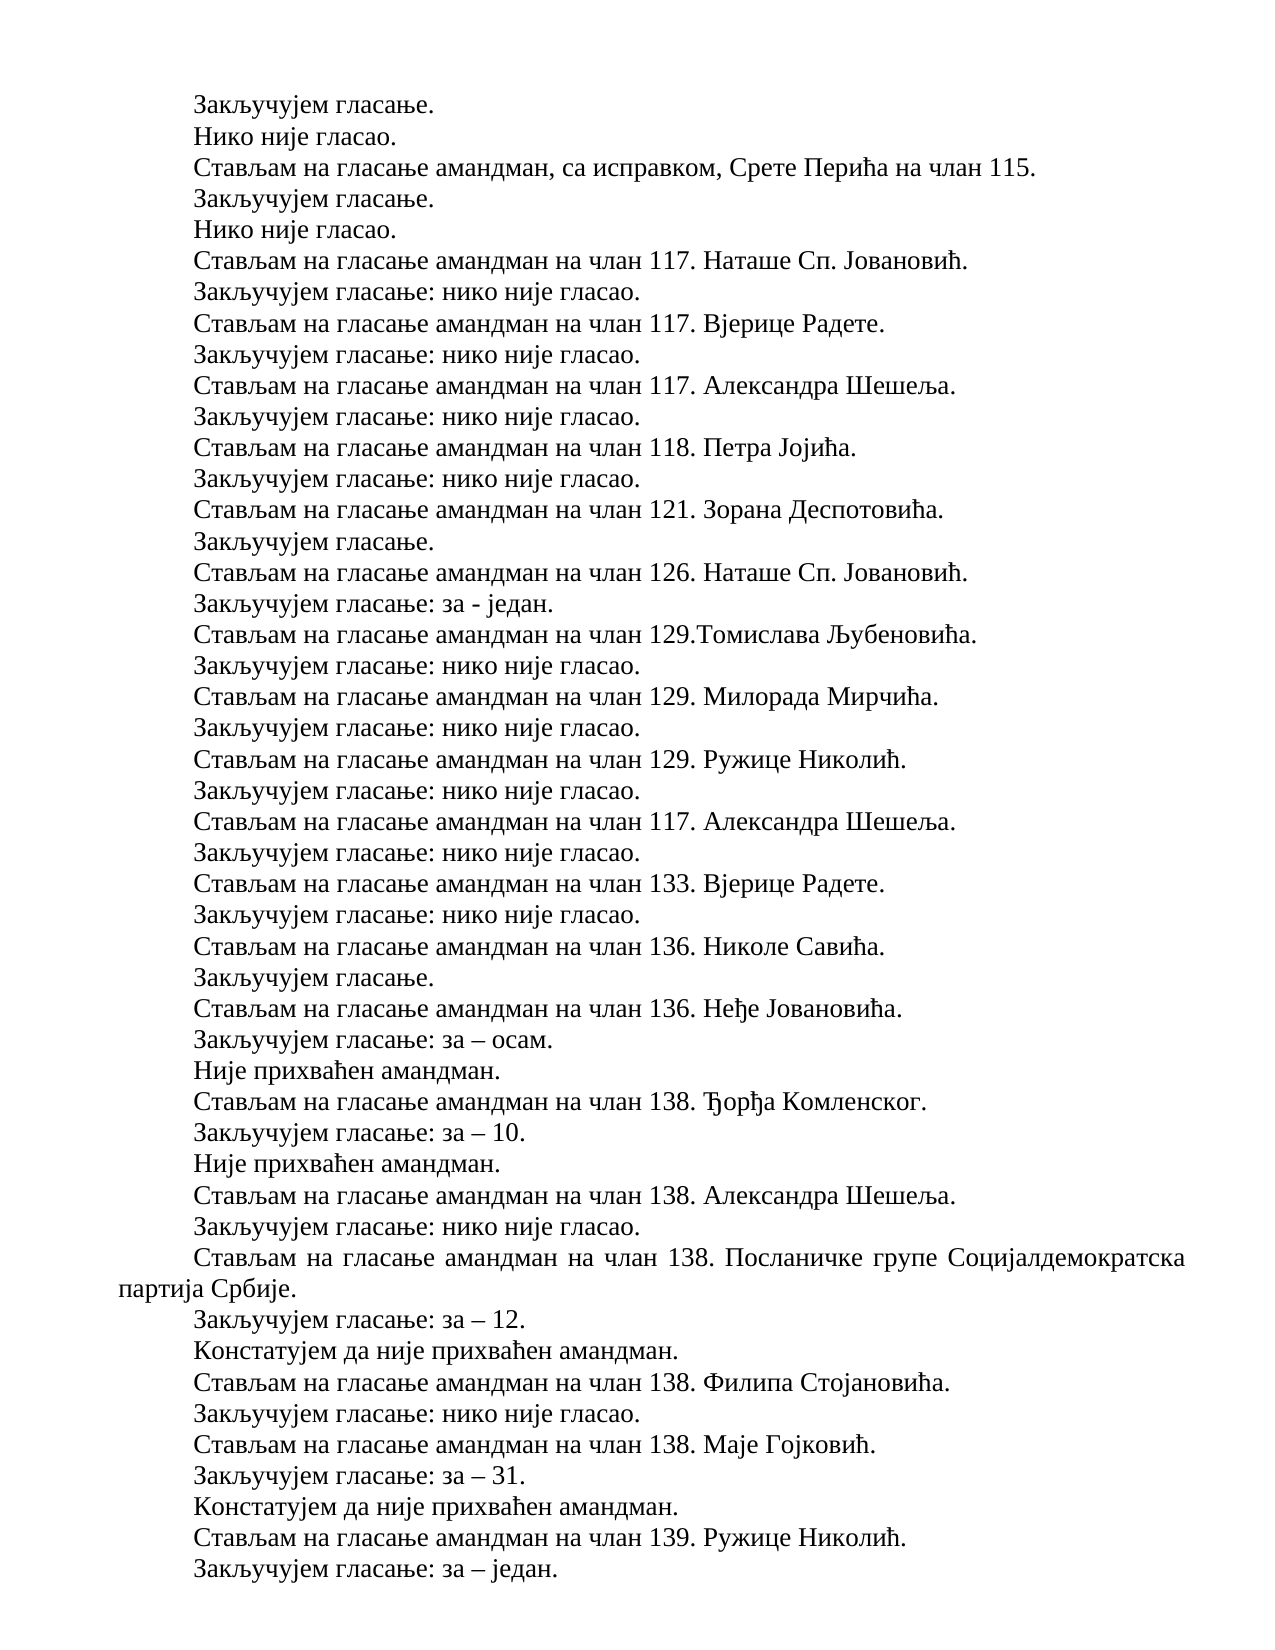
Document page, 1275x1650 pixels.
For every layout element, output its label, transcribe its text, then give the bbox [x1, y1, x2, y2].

text Закључујем гласање: за – осам. [118, 1023, 1186, 1054]
text Закључујем гласање: нико није гласао. [118, 400, 1186, 431]
text Стављам на гласање амандман на члан 133. Вјерице Радете. [118, 867, 1186, 898]
text Нико није гласао. [118, 213, 1186, 244]
text Закључујем гласање: нико није гласао. [118, 898, 1186, 929]
text Стављам на гласање амандман на члан 117. Александра Шешеља. [118, 369, 1186, 400]
text Нико није гласао. [118, 120, 1186, 151]
text Закључујем гласање: нико није гласао. [118, 712, 1186, 743]
text Закључујем гласање: за - један. [118, 587, 1186, 618]
text Стављам на гласање амандман на члан 138. Филипа Стојановића. [118, 1366, 1186, 1397]
text Закључујем гласање: нико није гласао. [118, 774, 1186, 805]
text Закључујем гласање: нико није гласао. [118, 836, 1186, 867]
text Стављам на гласање амандман на члан 139. Ружице Николић. [118, 1521, 1186, 1552]
text Констатујем да није прихваћен амандман. [118, 1490, 1186, 1521]
text Стављам на гласање амандман на члан 118. Петра Јојића. [118, 431, 1186, 462]
text Закључујем гласање. [118, 182, 1186, 213]
text Није прихваћен амандман. [118, 1054, 1186, 1085]
text Констатујем да није прихваћен амандман. [118, 1334, 1186, 1366]
text Стављам на гласање амандман на члан 138. Ђорђа Комленског. [118, 1085, 1186, 1116]
text Није прихваћен амандман. [118, 1148, 1186, 1179]
text Стављам на гласање амандман на члан 136. Николе Савића. [118, 929, 1186, 961]
text Закључујем гласање: за – један. [118, 1552, 1186, 1584]
text Закључујем гласање: нико није гласао. [118, 276, 1186, 307]
text Закључујем гласање: нико није гласао. [118, 649, 1186, 680]
text Стављам на гласање амандман на члан 129. Ружице Николић. [118, 743, 1186, 774]
text Стављам на гласање амандман на члан 121. Зорана Деспотовића. [118, 493, 1186, 525]
text Стављам на гласање амандман на члан 129. Милорада Мирчића. [118, 680, 1186, 712]
text Закључујем гласање. [118, 961, 1186, 992]
text Закључујем гласање: за – 31. [118, 1459, 1186, 1490]
text Стављам на гласање амандман на члан 117. Александра Шешеља. [118, 805, 1186, 836]
text Закључујем гласање: за – 12. [118, 1303, 1186, 1334]
text Стављам на гласање амандман на члан 138. Александра Шешеља. [118, 1179, 1186, 1210]
text Закључујем гласање: нико није гласао. [118, 462, 1186, 493]
text Закључујем гласање: нико није гласао. [118, 338, 1186, 369]
text Стављам на гласање амандман на члан 126. Наташе Сп. Јовановић. [118, 556, 1186, 587]
text Закључујем гласање: за – 10. [118, 1116, 1186, 1148]
text Закључујем гласање: нико није гласао. [118, 1210, 1186, 1241]
text Стављам на гласање амандман на члан 129.Томислава Љубеновића. [118, 618, 1186, 649]
text Закључујем гласање. [118, 89, 1186, 120]
text Стављам на гласање амандман, са исправком, Срете Перића на члан 115. [118, 151, 1186, 182]
text Закључујем гласање. [118, 525, 1186, 556]
text Стављам на гласање амандман на члан 117. Вјерице Радете. [118, 307, 1186, 338]
text Стављам на гласање амандман на члан 138. Посланичке групе Социјалдемократска партија Србије. [118, 1241, 1186, 1303]
text Стављам на гласање амандман на члан 117. Наташе Сп. Јовановић. [118, 244, 1186, 276]
text Стављам на гласање амандман на члан 138. Маје Гојковић. [118, 1428, 1186, 1459]
text Стављам на гласање амандман на члан 136. Неђе Јовановића. [118, 992, 1186, 1023]
text Закључујем гласање: нико није гласао. [118, 1397, 1186, 1428]
